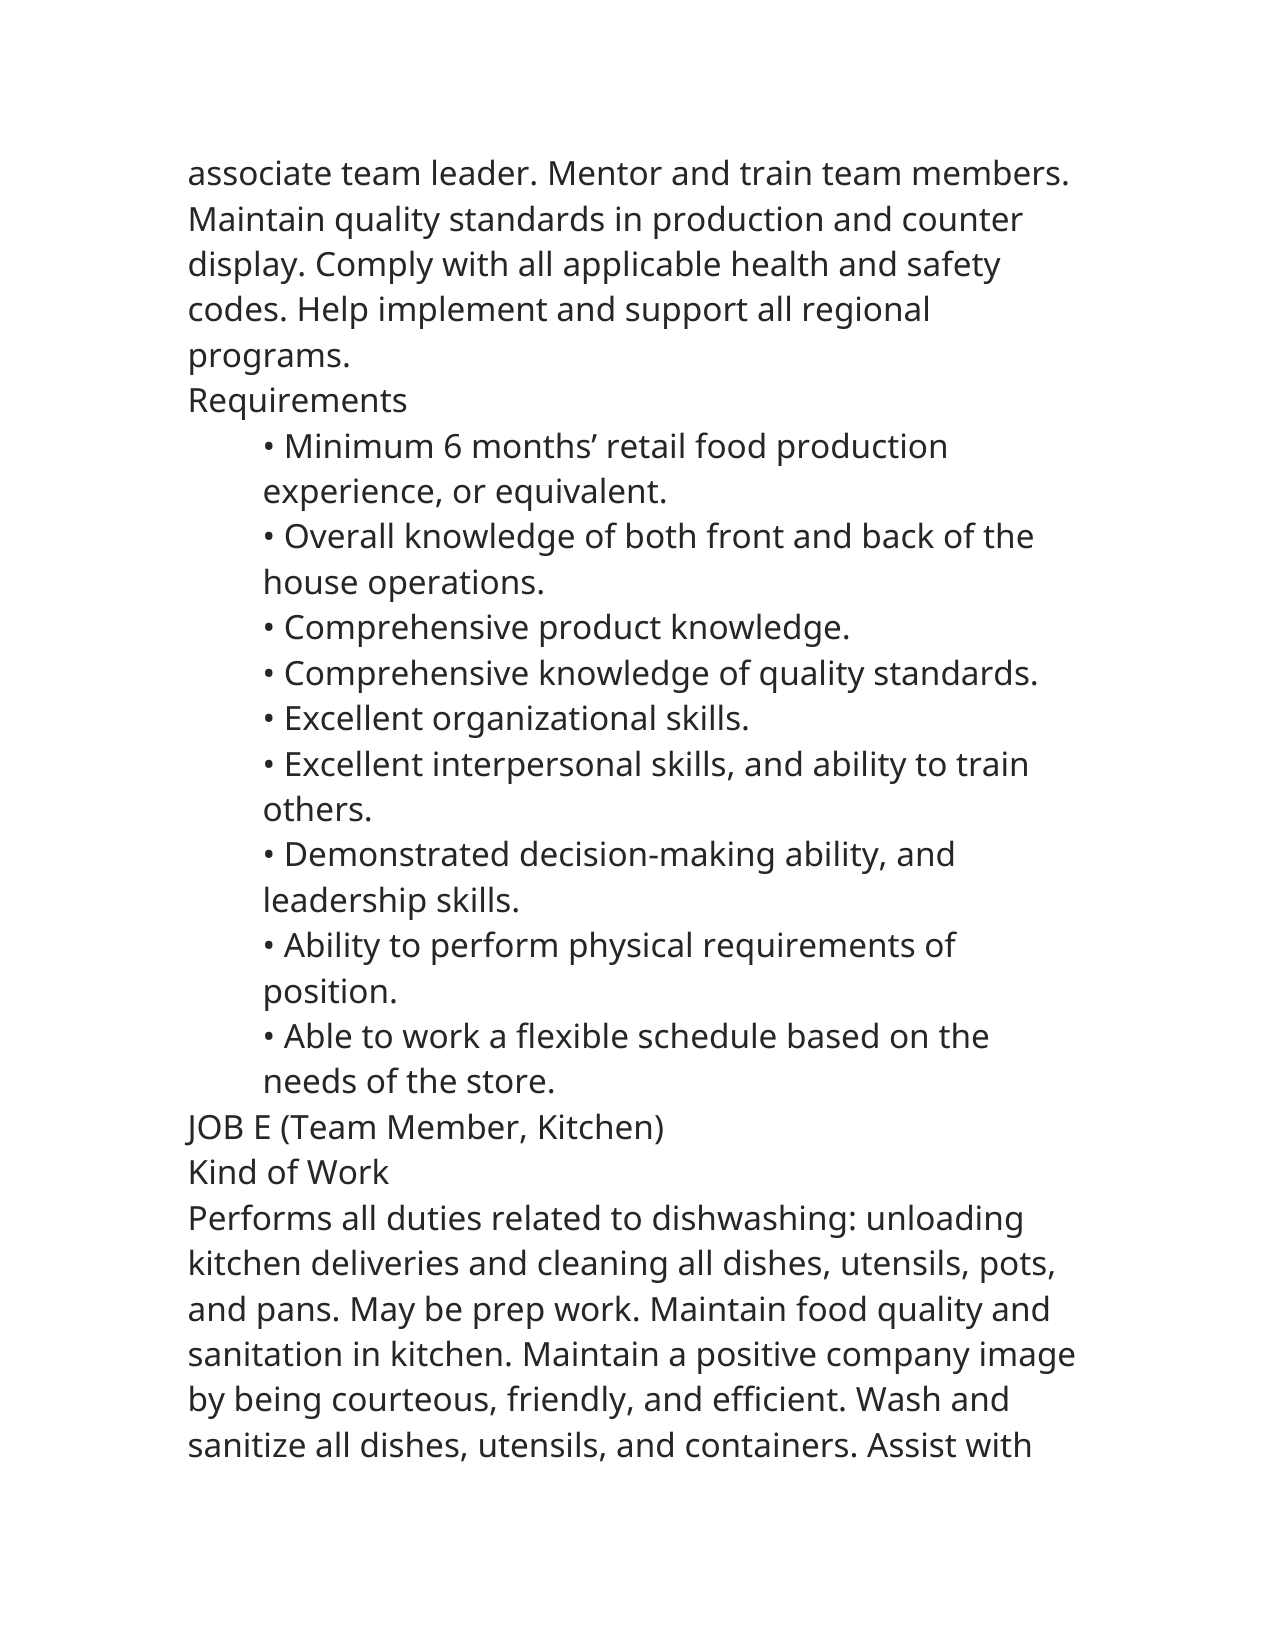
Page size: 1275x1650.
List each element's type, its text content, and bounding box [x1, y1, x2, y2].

text JOB E (Team Member, Kitchen) [187, 1104, 1087, 1149]
list • Minimum 6 months’ retail food production experience, or equivalent. [187, 422, 1087, 513]
list • Demonstrated decision-making ability, and leadership skills. [187, 831, 1087, 922]
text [187, 150, 1087, 377]
text Requirements [187, 377, 1087, 422]
text Kind of Work [187, 1149, 1087, 1194]
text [187, 1194, 1087, 1467]
list • Excellent organizational skills. [187, 695, 1087, 740]
list • Able to work a flexible schedule based on the needs of the store. [187, 1013, 1087, 1104]
list • Comprehensive knowledge of quality standards. [187, 649, 1087, 695]
list • Overall knowledge of both front and back of the house operations. [187, 513, 1087, 604]
list • Ability to perform physical requirements of position. [187, 922, 1087, 1013]
list • Comprehensive product knowledge. [187, 604, 1087, 649]
list • Excellent interpersonal skills, and ability to train others. [187, 740, 1087, 831]
